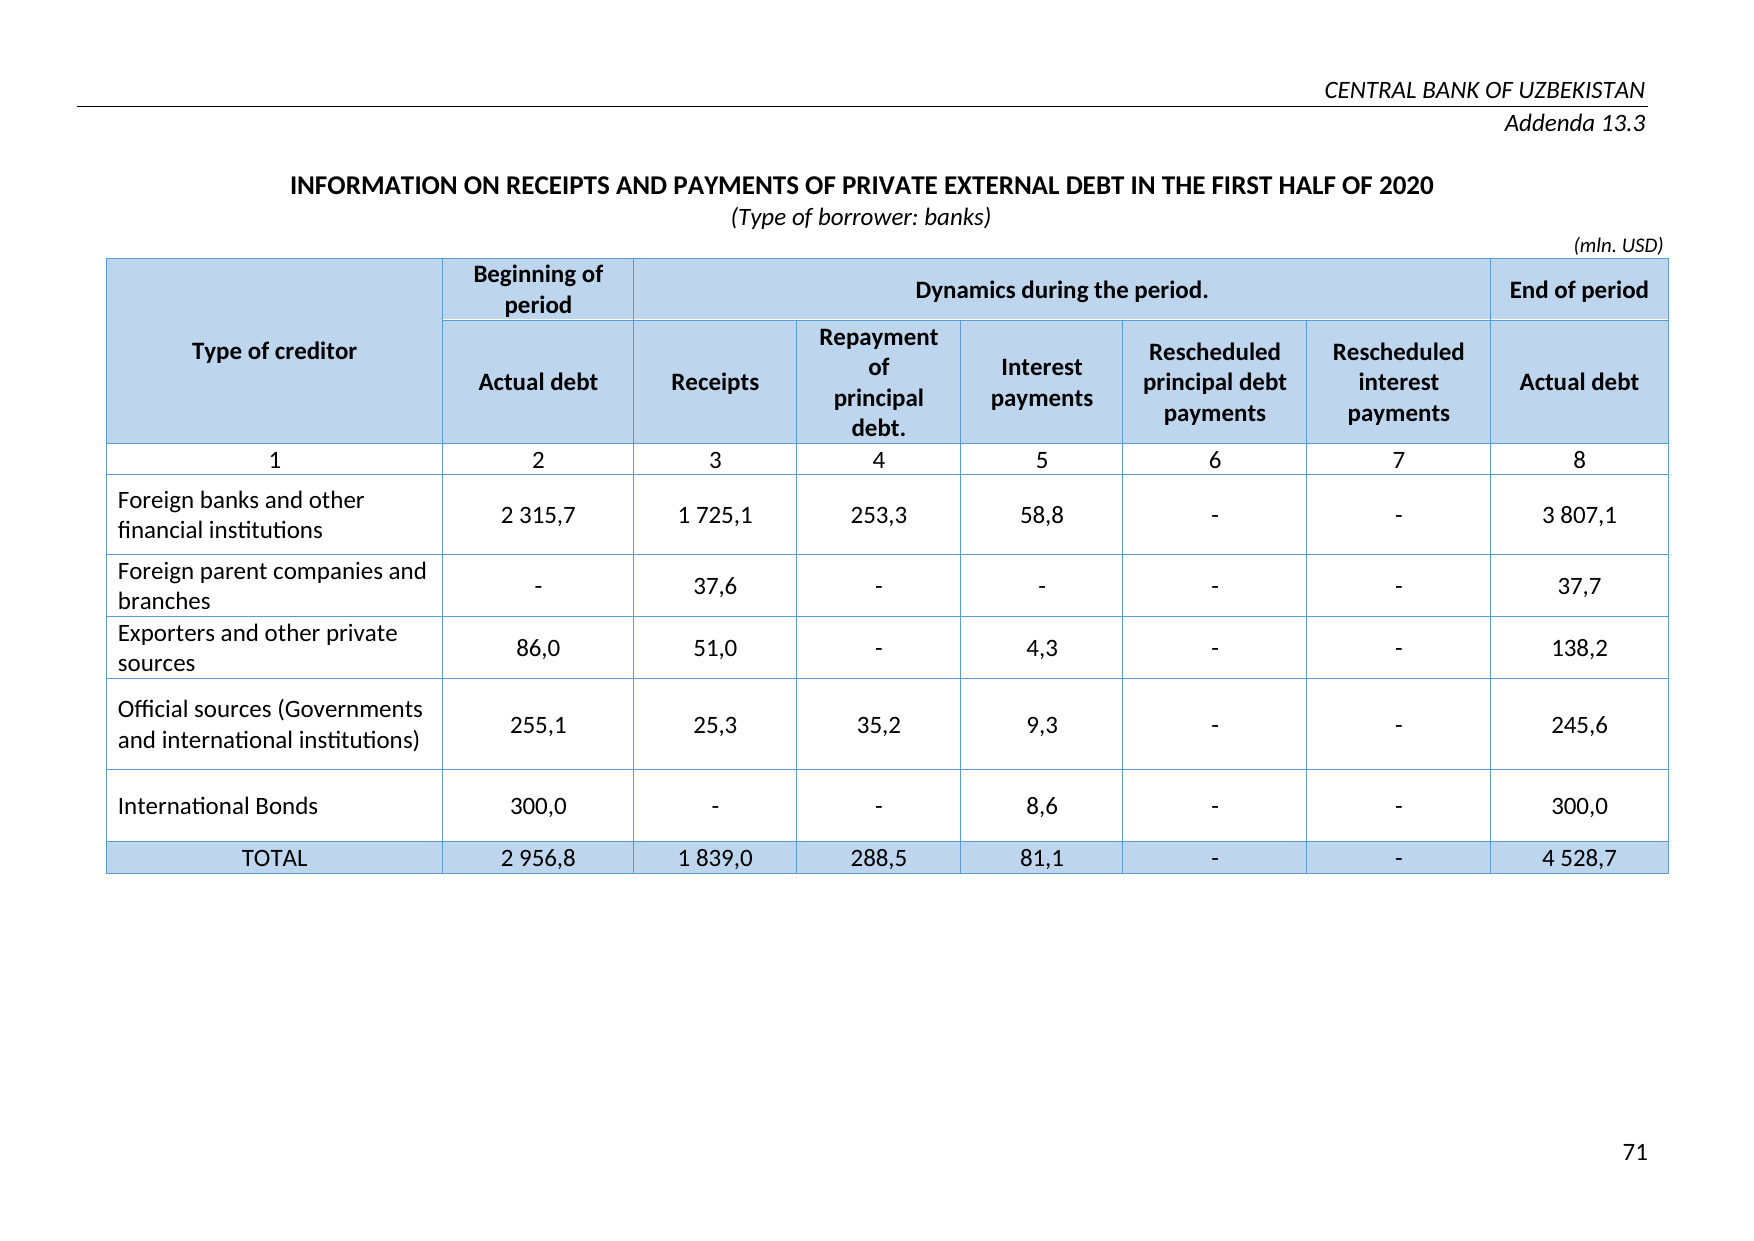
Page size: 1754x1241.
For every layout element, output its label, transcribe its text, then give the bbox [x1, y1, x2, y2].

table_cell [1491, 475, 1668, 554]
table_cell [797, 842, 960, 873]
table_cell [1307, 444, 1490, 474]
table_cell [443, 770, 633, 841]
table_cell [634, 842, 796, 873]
text Addenda 13.3 [77, 107, 1648, 138]
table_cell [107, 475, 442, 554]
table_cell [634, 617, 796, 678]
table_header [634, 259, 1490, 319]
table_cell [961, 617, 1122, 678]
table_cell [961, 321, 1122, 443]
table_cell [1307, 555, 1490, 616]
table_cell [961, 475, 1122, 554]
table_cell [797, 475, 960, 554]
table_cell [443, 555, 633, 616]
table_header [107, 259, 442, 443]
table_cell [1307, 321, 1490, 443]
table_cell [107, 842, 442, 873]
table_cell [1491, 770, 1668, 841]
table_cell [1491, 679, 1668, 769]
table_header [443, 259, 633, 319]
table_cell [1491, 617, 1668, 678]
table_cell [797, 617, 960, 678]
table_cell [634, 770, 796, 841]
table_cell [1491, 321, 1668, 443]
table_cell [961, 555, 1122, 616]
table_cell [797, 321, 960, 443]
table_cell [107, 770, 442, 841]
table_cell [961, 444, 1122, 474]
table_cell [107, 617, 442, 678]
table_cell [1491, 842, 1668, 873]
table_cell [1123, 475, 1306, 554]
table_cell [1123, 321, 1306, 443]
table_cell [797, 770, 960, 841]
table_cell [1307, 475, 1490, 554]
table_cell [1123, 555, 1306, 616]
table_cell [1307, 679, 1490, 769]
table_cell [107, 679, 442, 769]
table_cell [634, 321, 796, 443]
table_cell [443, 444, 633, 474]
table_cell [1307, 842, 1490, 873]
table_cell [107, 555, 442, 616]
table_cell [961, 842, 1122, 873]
text INFORMATION ON RECEIPTS AND PAYMENTS OF PRIVATE EXTERNAL DEBT IN THE FIRST HALF OF 2020 (Type of borrower: banks) [77, 168, 1648, 232]
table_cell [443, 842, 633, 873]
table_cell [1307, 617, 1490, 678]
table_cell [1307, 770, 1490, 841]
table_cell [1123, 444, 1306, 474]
text (mln. USD) [77, 232, 1666, 257]
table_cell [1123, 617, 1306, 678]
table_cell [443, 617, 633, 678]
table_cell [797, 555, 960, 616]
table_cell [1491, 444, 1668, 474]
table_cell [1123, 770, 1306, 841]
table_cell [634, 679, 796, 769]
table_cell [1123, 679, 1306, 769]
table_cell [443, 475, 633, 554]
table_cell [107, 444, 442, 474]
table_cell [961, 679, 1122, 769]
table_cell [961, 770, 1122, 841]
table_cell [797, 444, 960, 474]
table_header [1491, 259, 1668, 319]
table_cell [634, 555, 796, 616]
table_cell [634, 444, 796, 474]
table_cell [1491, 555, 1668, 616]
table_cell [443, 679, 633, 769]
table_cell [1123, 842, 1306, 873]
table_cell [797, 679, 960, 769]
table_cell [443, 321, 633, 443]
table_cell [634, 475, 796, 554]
